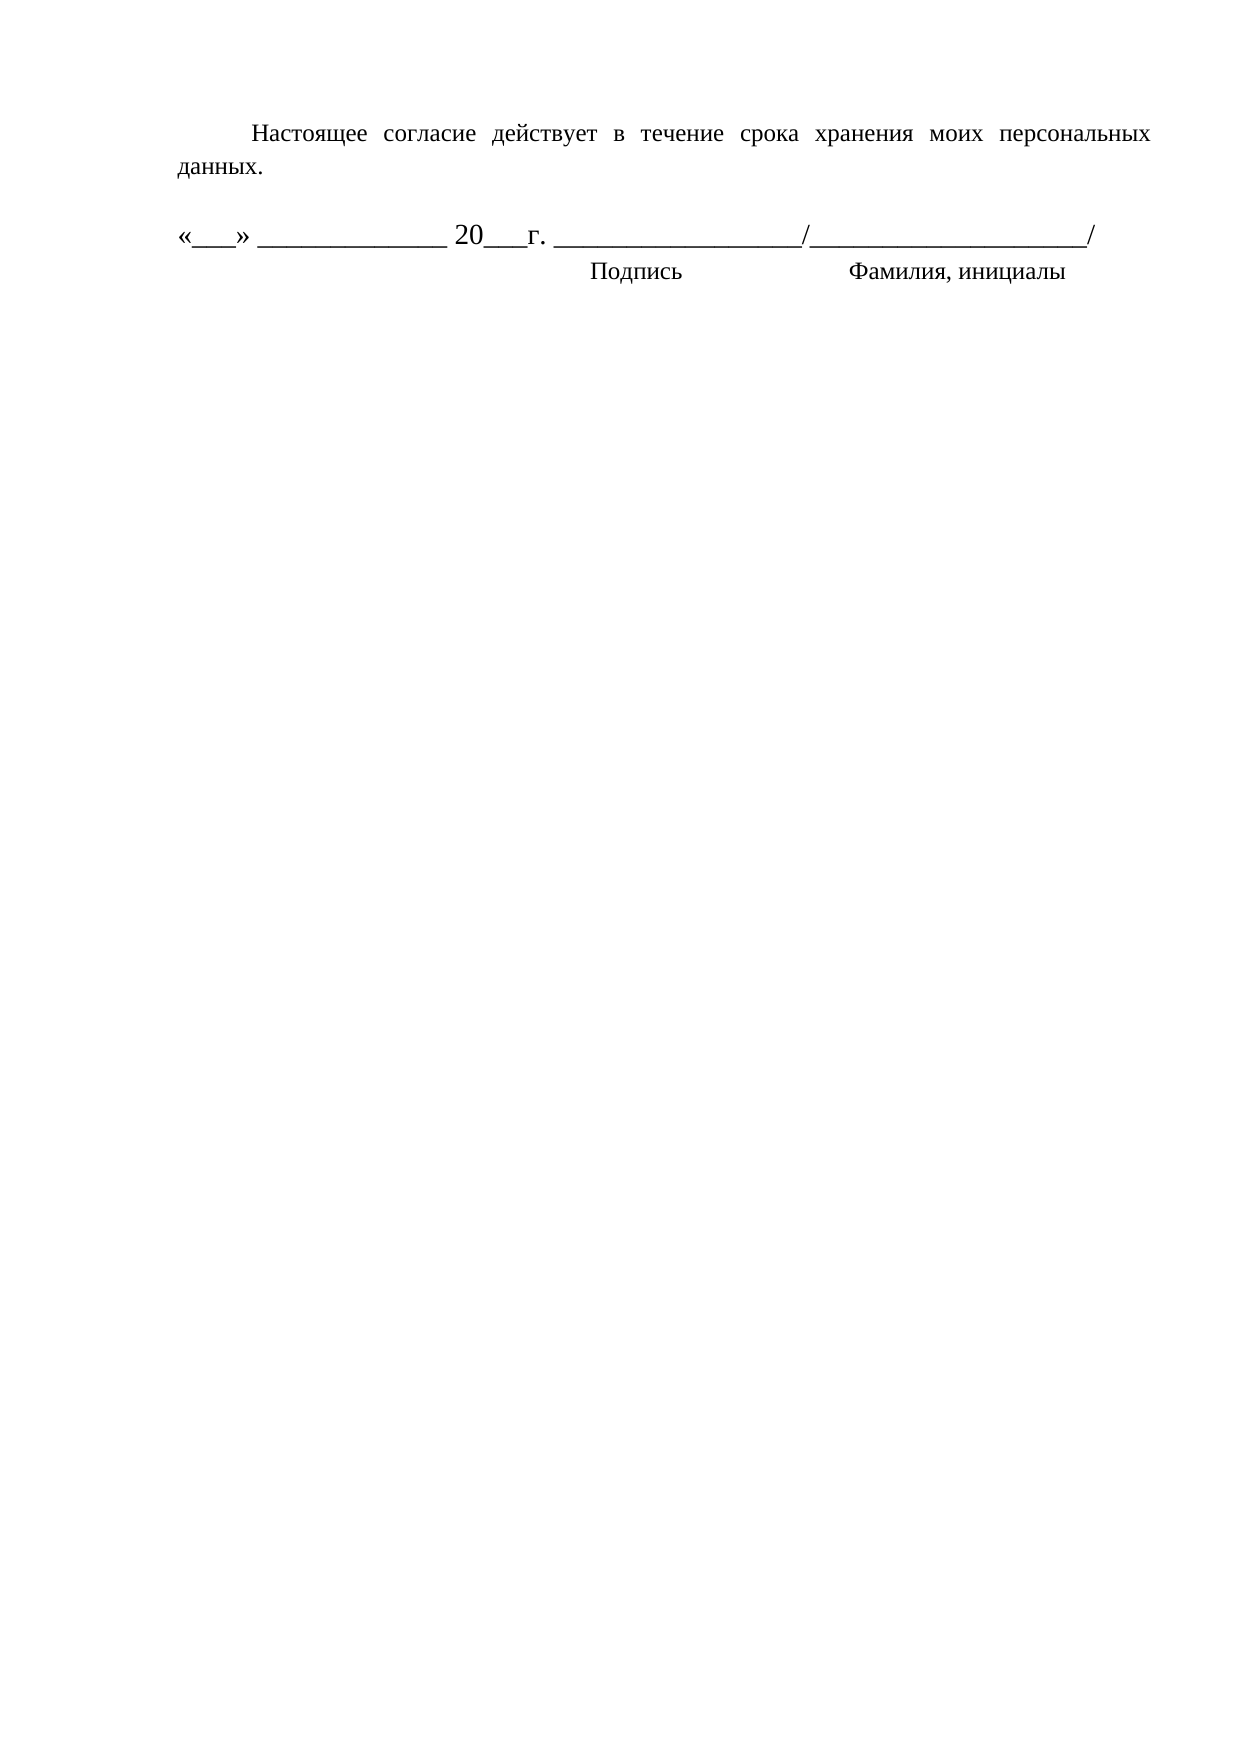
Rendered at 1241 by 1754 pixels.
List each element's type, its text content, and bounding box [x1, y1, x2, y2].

text Подпись Фамилия, инициалы [177, 256, 1152, 284]
text Настоящее согласие действует в течение срока хранения моих персональных данных. [177, 118, 1152, 180]
text «___» _____________ 20___г. _________________/___________________/ [177, 217, 1152, 251]
